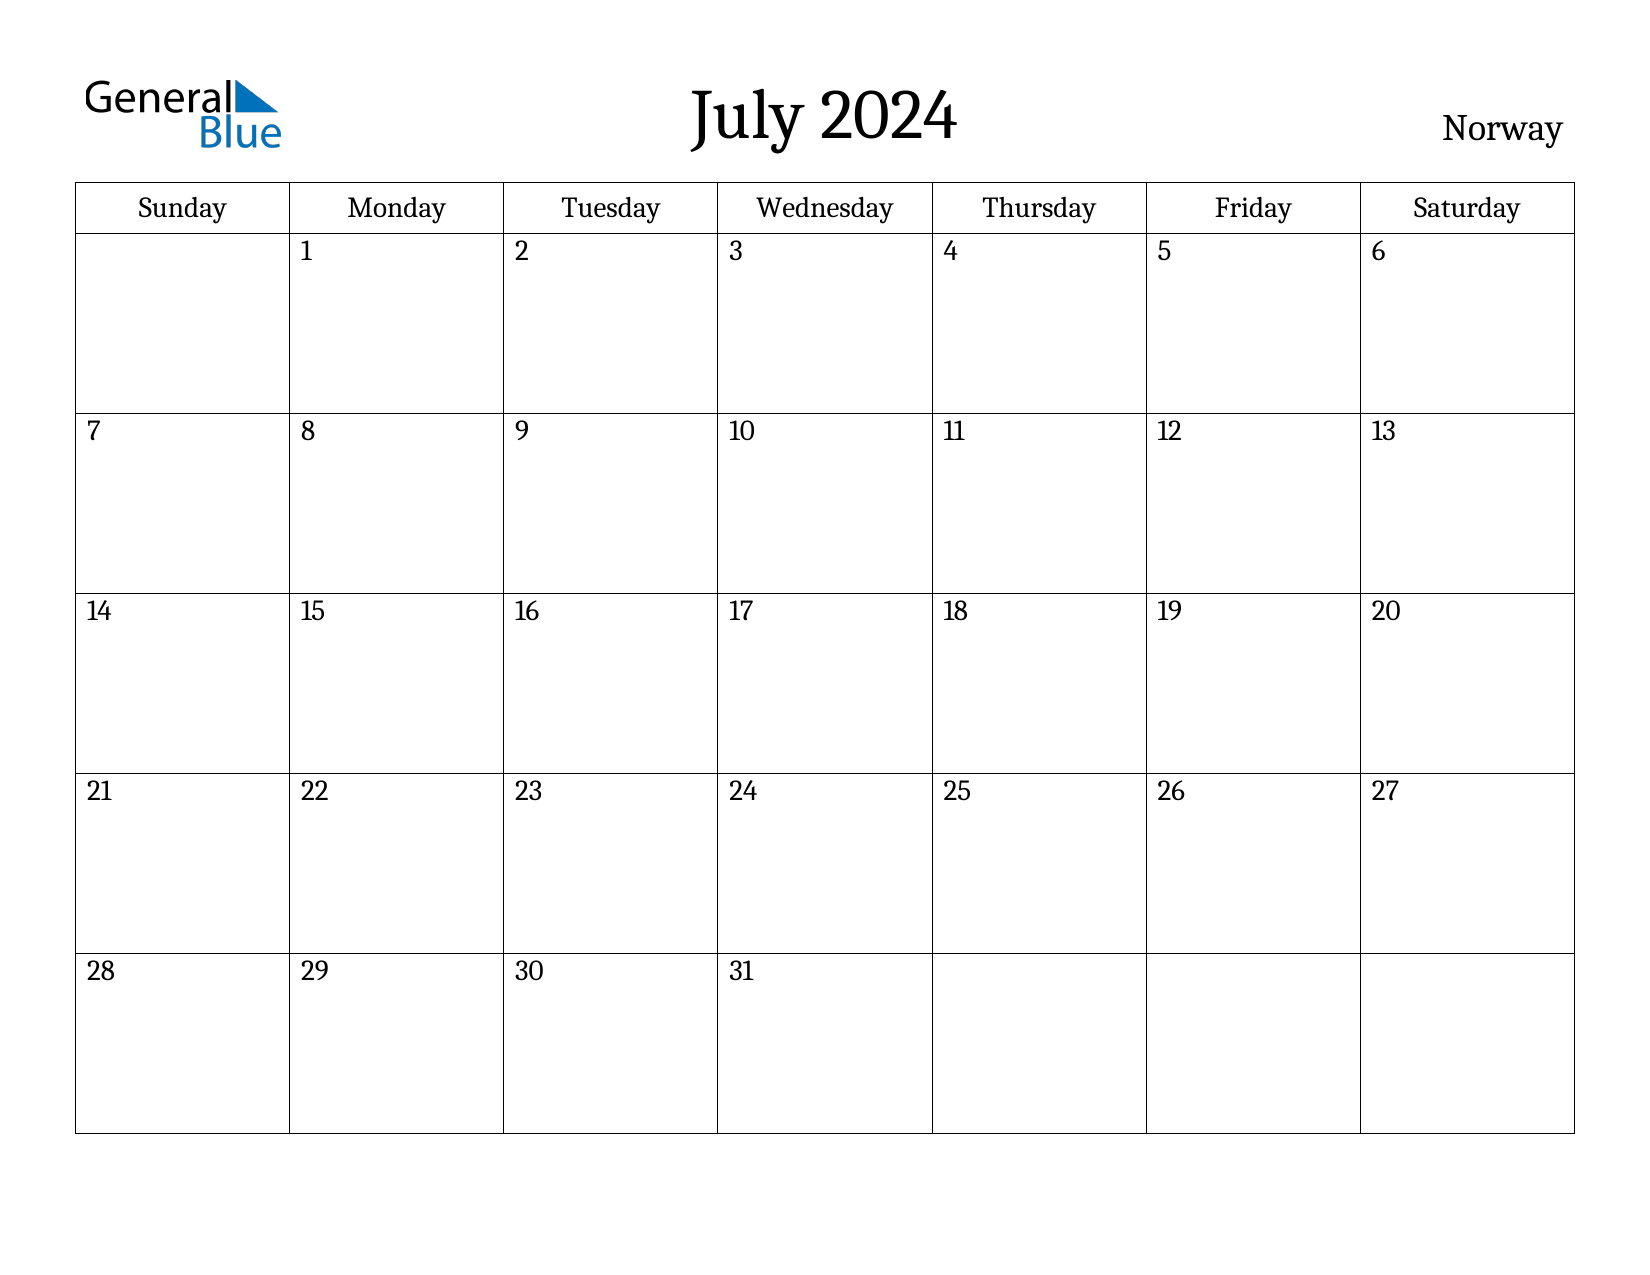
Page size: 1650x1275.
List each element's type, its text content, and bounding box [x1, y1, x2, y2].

table_cell 15 [290, 594, 503, 627]
table_cell 4 [933, 234, 1146, 267]
table_cell [1147, 808, 1360, 953]
table_cell 6 [1361, 234, 1574, 267]
table_cell [1361, 954, 1574, 987]
table_cell 18 [933, 594, 1146, 627]
table_cell [933, 448, 1146, 593]
table_cell Tuesday [504, 183, 717, 233]
table_cell Saturday [1361, 183, 1574, 233]
table_cell Sunday [76, 183, 289, 233]
table_cell 11 [933, 414, 1146, 447]
table_cell [76, 988, 289, 1133]
table_cell 10 [718, 414, 932, 447]
table_cell 20 [1361, 594, 1574, 627]
table_cell 19 [1147, 594, 1360, 627]
table_cell [1361, 267, 1574, 413]
table_cell 22 [290, 774, 503, 807]
table_cell Wednesday [718, 183, 932, 233]
table_cell [290, 627, 503, 773]
table_cell 21 [76, 774, 289, 807]
table_cell Thursday [933, 183, 1146, 233]
table_cell 12 [1147, 414, 1360, 447]
table_cell [76, 627, 289, 773]
table_cell 9 [504, 414, 717, 447]
table_cell [933, 808, 1146, 953]
table_cell [290, 267, 503, 413]
table_cell 13 [1361, 414, 1574, 447]
table_cell [504, 988, 717, 1133]
table_cell [76, 267, 289, 413]
table_cell [76, 808, 289, 953]
table_cell 3 [718, 234, 932, 267]
picture [86, 80, 281, 148]
table_cell [1361, 448, 1574, 593]
table_cell [933, 988, 1146, 1133]
table_cell 30 [504, 954, 717, 987]
table_cell [1147, 267, 1360, 413]
table_cell 8 [290, 414, 503, 447]
table_cell 26 [1147, 774, 1360, 807]
table_cell 1 [290, 234, 503, 267]
table_cell [933, 954, 1146, 987]
table_cell Friday [1147, 183, 1360, 233]
table_cell [718, 988, 932, 1133]
table_header [76, 75, 503, 182]
table_cell 27 [1361, 774, 1574, 807]
table_cell [718, 448, 932, 593]
table_cell [504, 808, 717, 953]
table_cell [504, 267, 717, 413]
table_cell [76, 448, 289, 593]
table_cell [290, 448, 503, 593]
table_cell [76, 234, 289, 267]
table_cell [718, 627, 932, 773]
table_cell [1147, 448, 1360, 593]
table_cell Monday [290, 183, 503, 233]
table_cell [1147, 954, 1360, 987]
table_cell [504, 627, 717, 773]
table_cell 5 [1147, 234, 1360, 267]
table_cell 25 [933, 774, 1146, 807]
table_cell 31 [718, 954, 932, 987]
table_cell [290, 988, 503, 1133]
table_cell [290, 808, 503, 953]
table_cell [718, 808, 932, 953]
table_header Norway [1146, 75, 1574, 182]
table_cell 24 [718, 774, 932, 807]
table_cell 29 [290, 954, 503, 987]
table_cell 16 [504, 594, 717, 627]
table_cell [504, 448, 717, 593]
table_cell [933, 267, 1146, 413]
table_cell [1147, 627, 1360, 773]
table_cell 2 [504, 234, 717, 267]
table_cell 28 [76, 954, 289, 987]
table_cell [1147, 988, 1360, 1133]
table_cell [1361, 988, 1574, 1133]
table_cell [1361, 627, 1574, 773]
table_cell 23 [504, 774, 717, 807]
table_cell 14 [76, 594, 289, 627]
table_cell [933, 627, 1146, 773]
table_header July 2024 [504, 75, 1146, 182]
table_cell 7 [76, 414, 289, 447]
table_cell 17 [718, 594, 932, 627]
table_cell [718, 267, 932, 413]
table_cell [1361, 808, 1574, 953]
